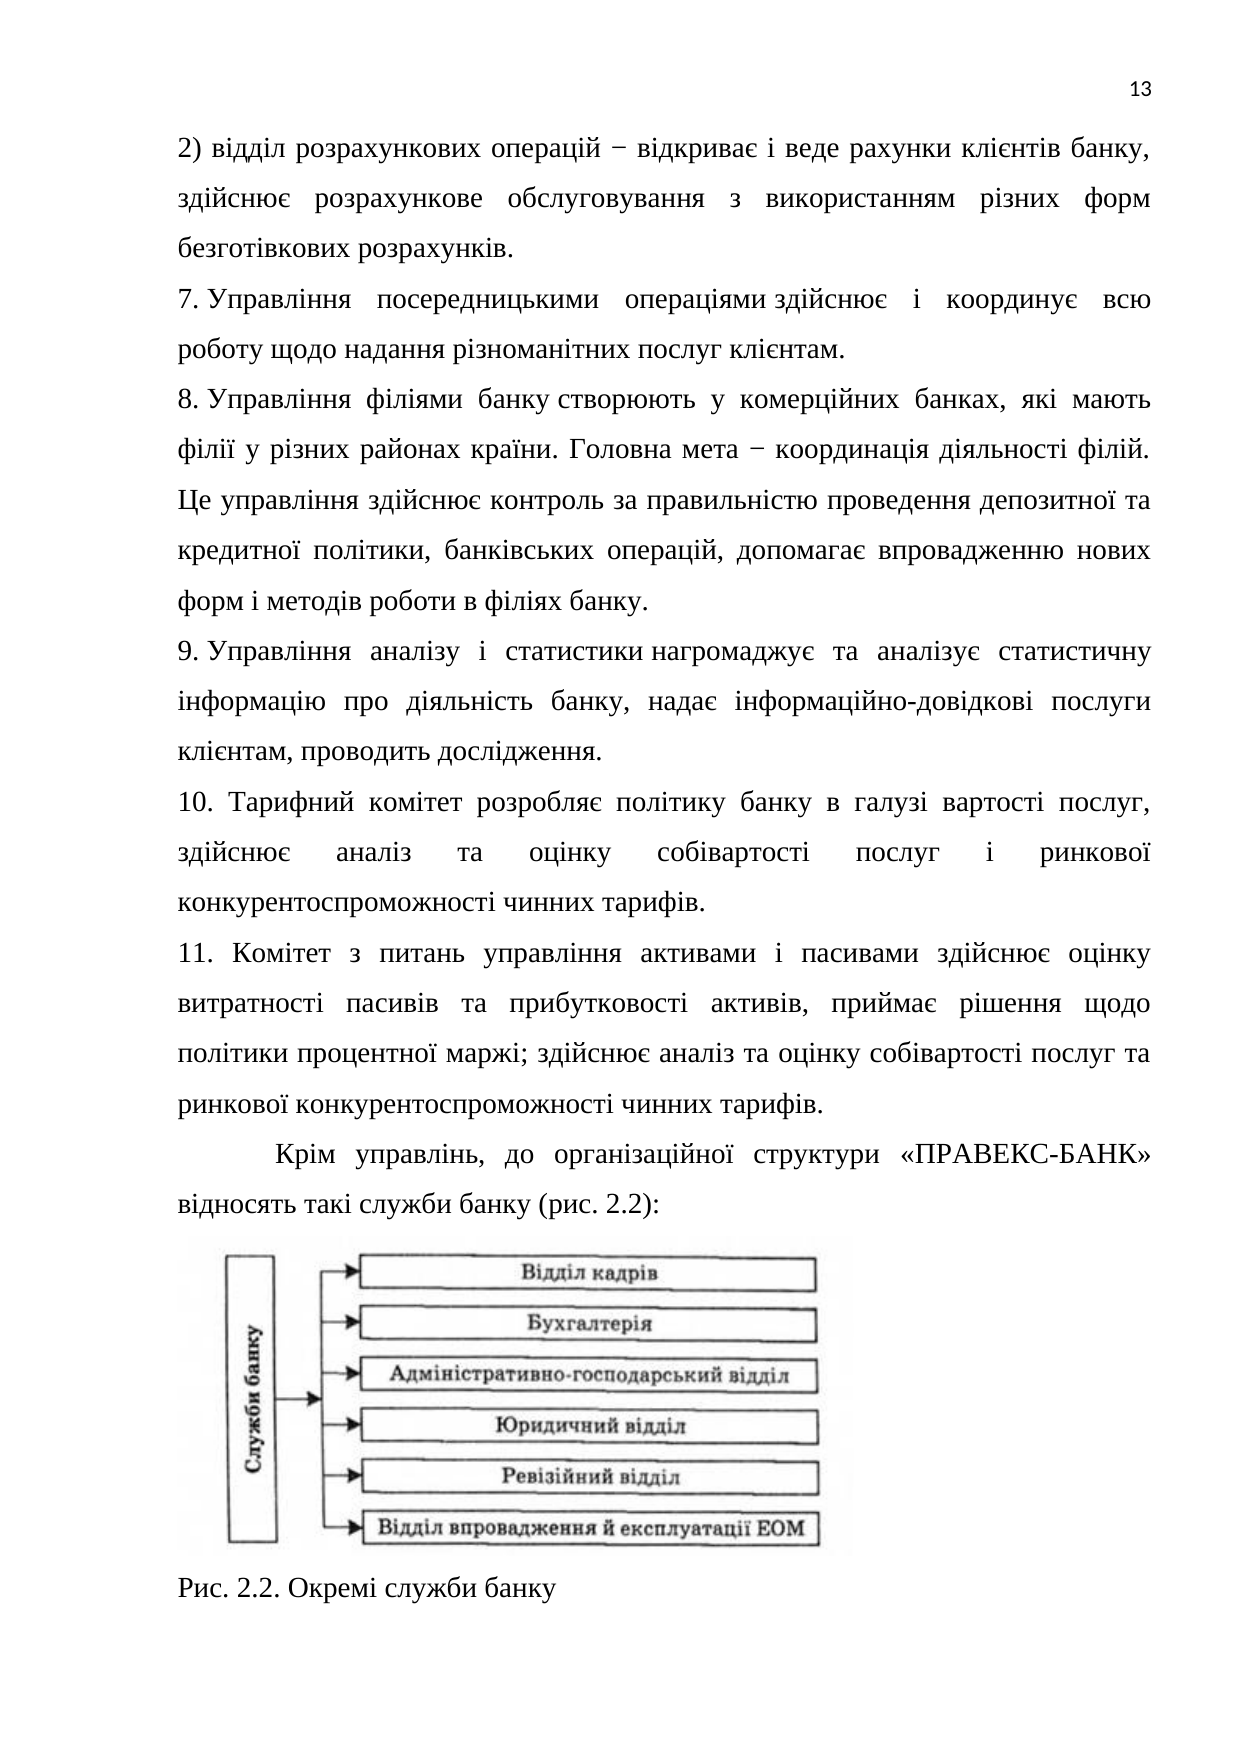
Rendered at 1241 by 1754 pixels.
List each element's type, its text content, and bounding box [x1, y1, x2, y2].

text 10. Тарифний комітет розробляє політику банку в галузі вартості послуг, здійснює аналіз та оцінку собівартості послуг і ринкової конкурентоспроможності чинних тарифів. [177, 784, 1152, 918]
text 8. Управління філіями банку створюють у комерційних банках, які мають філії у різних районах країни. Головна мета − координація діяльності філій. Це управління здійснює контроль за правильністю проведення депозитної та кредитної політики, банківських операцій, допомагає впровадженню нових форм і методів роботи в філіях банку. [177, 381, 1152, 616]
text 9. Управління аналізу і статистики нагромаджує та аналізує статистичну інформацію про діяльність банку, надає інформаційно-довідкові послуги клієнтам, проводить дослідження. [177, 633, 1152, 767]
text Крім управлінь, до організаційної структури «ПРАВЕКС-БАНК» відносять такі служби банку (рис. 2.2): [177, 1136, 1152, 1220]
text 7. Управління посередницькими операціями здійснює і координує всю роботу щодо надання різноманітних послуг клієнтам. [177, 281, 1152, 364]
text Рис. 2.2. Окремі служби банку [177, 1570, 1152, 1603]
picture [177, 1236, 854, 1556]
text 11. Комітет з питань управління активами і пасивами здійснює оцінку витратності пасивів та прибутковості активів, приймає рішення щодо політики процентної маржі; здійснює аналіз та оцінку собівартості послуг та ринкової конкурентоспроможності чинних тарифів. [177, 935, 1152, 1119]
text 2) відділ розрахункових операцій − відкриває і веде рахунки клієнтів банку, здійснює розрахункове обслуговування з використанням різних форм безготівкових розрахунків. [177, 130, 1152, 264]
